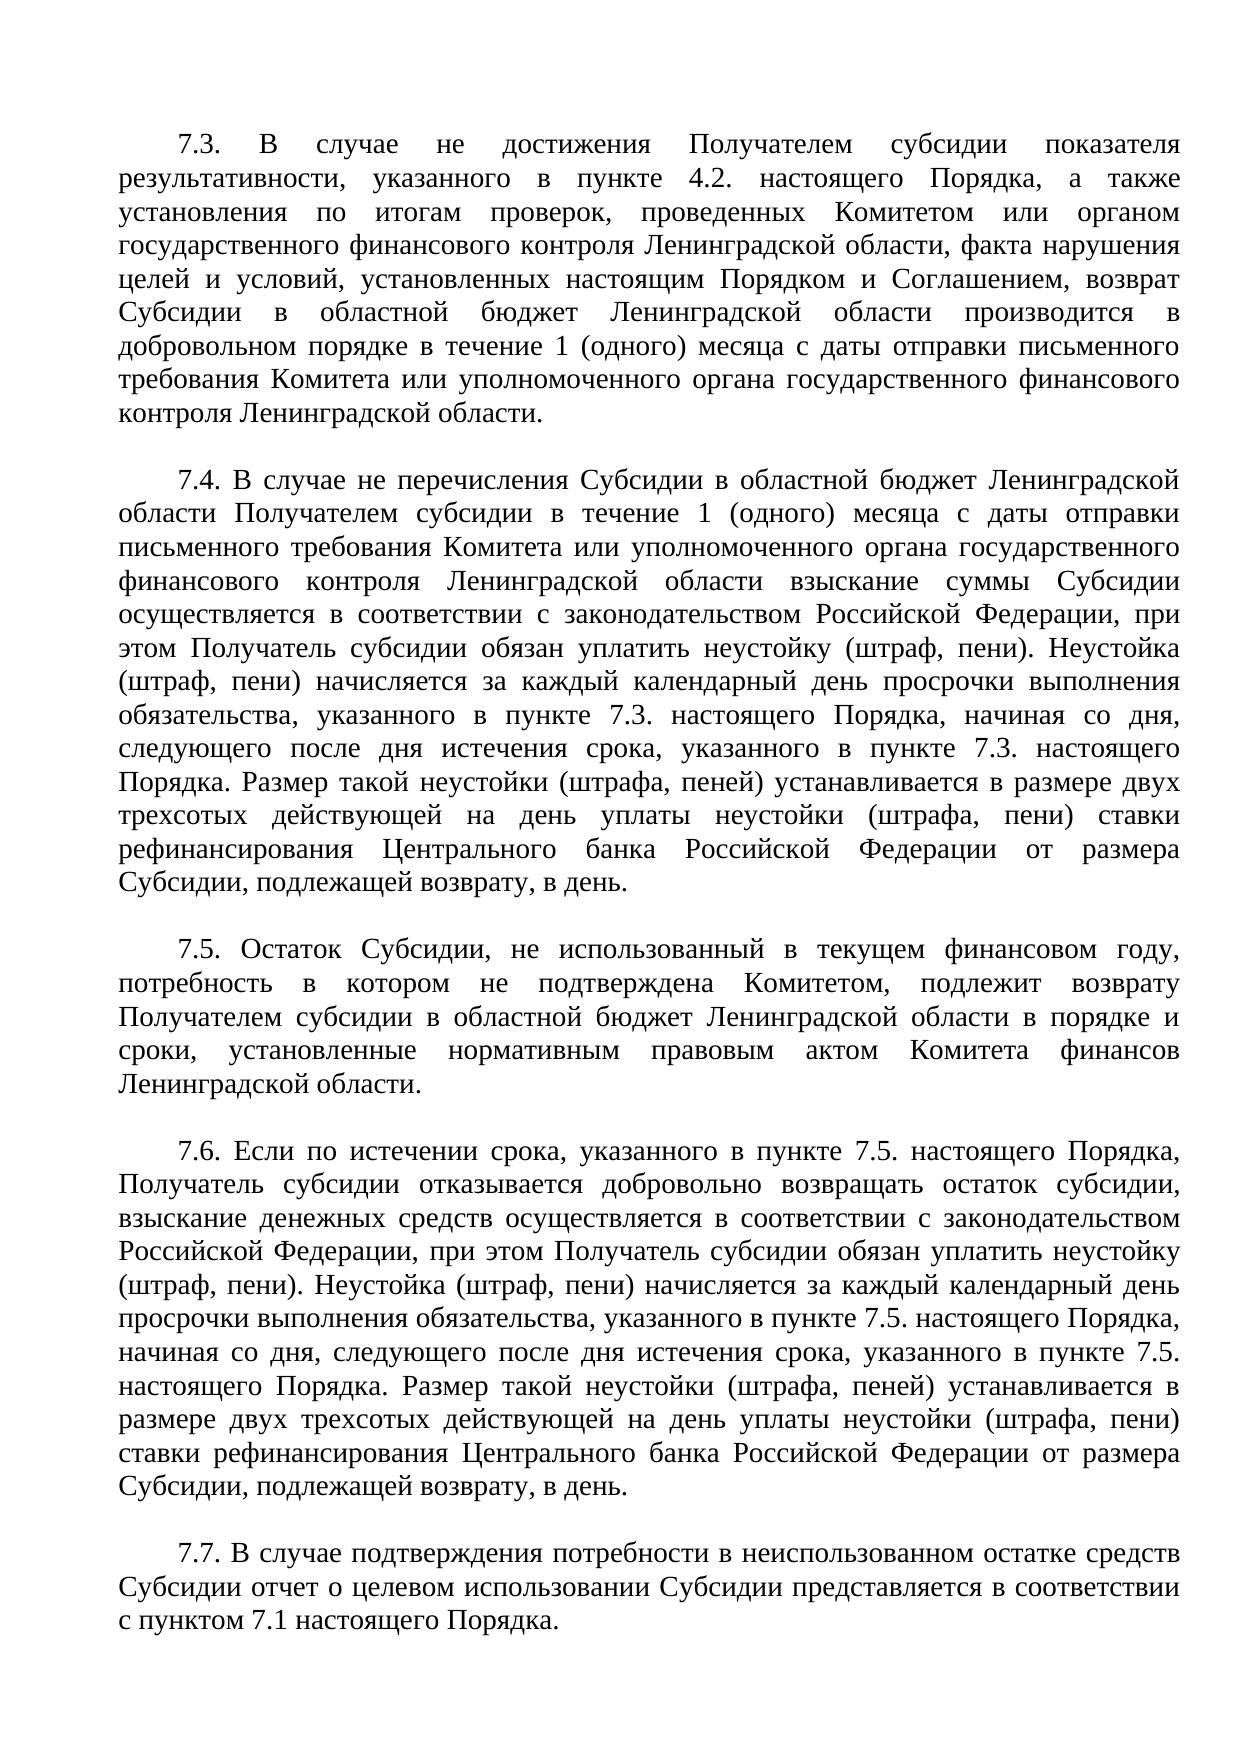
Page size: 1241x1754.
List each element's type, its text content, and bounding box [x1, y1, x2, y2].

text 7.7. В случае подтверждения потребности в неиспользованном остатке средств Субсидии отчет о целевом использовании Субсидии представляется в соответствии с пунктом 7.1 настоящего Порядка. [118, 1535, 1181, 1636]
text 7.5. Остаток Субсидии, не использованный в текущем финансовом году, потребность в котором не подтверждена Комитетом, подлежит возврату Получателем субсидии в областной бюджет Ленинградской области в порядке и сроки, установленные нормативным правовым актом Комитета финансов Ленинградской области. [118, 932, 1181, 1099]
text 7.4. В случае не перечисления Субсидии в областной бюджет Ленинградской области Получателем субсидии в течение 1 (одного) месяца с даты отправки письменного требования Комитета или уполномоченного органа государственного финансового контроля Ленинградской области взыскание суммы Субсидии осуществляется в соответствии с законодательством Российской Федерации, при этом Получатель субсидии обязан уплатить неустойку (штраф, пени). Неустойка (штраф, пени) начисляется за каждый календарный день просрочки выполнения обязательства, указанного в пункте 7.3. настоящего Порядка, начиная со дня, следующего после дня истечения срока, указанного в пункте 7.3. настоящего Порядка. Размер такой неустойки (штрафа, пеней) устанавливается в размере двух трехсотых действующей на день уплаты неустойки (штрафа, пени) ставки рефинансирования Центрального банка Российской Федерации от размера Субсидии, подлежащей возврату, в день. [118, 462, 1181, 898]
text 7.6. Если по истечении срока, указанного в пункте 7.5. настоящего Порядка, Получатель субсидии отказывается добровольно возвращать остаток субсидии, взыскание денежных средств осуществляется в соответствии с законодательством Российской Федерации, при этом Получатель субсидии обязан уплатить неустойку (штраф, пени). Неустойка (штраф, пени) начисляется за каждый календарный день просрочки выполнения обязательства, указанного в пункте 7.5. настоящего Порядка, начиная со дня, следующего после дня истечения срока, указанного в пункте 7.5. настоящего Порядка. Размер такой неустойки (штрафа, пеней) устанавливается в размере двух трехсотых действующей на день уплаты неустойки (штрафа, пени) ставки рефинансирования Центрального банка Российской Федерации от размера Субсидии, подлежащей возврату, в день. [118, 1133, 1181, 1502]
text 7.3. В случае не достижения Получателем субсидии показателя результативности, указанного в пункте 4.2. настоящего Порядка, а также установления по итогам проверок, проведенных Комитетом или органом государственного финансового контроля Ленинградской области, факта нарушения целей и условий, установленных настоящим Порядком и Соглашением, возврат Субсидии в областной бюджет Ленинградской области производится в добровольном порядке в течение 1 (одного) месяца с даты отправки письменного требования Комитета или уполномоченного органа государственного финансового контроля Ленинградской области. [118, 127, 1181, 428]
